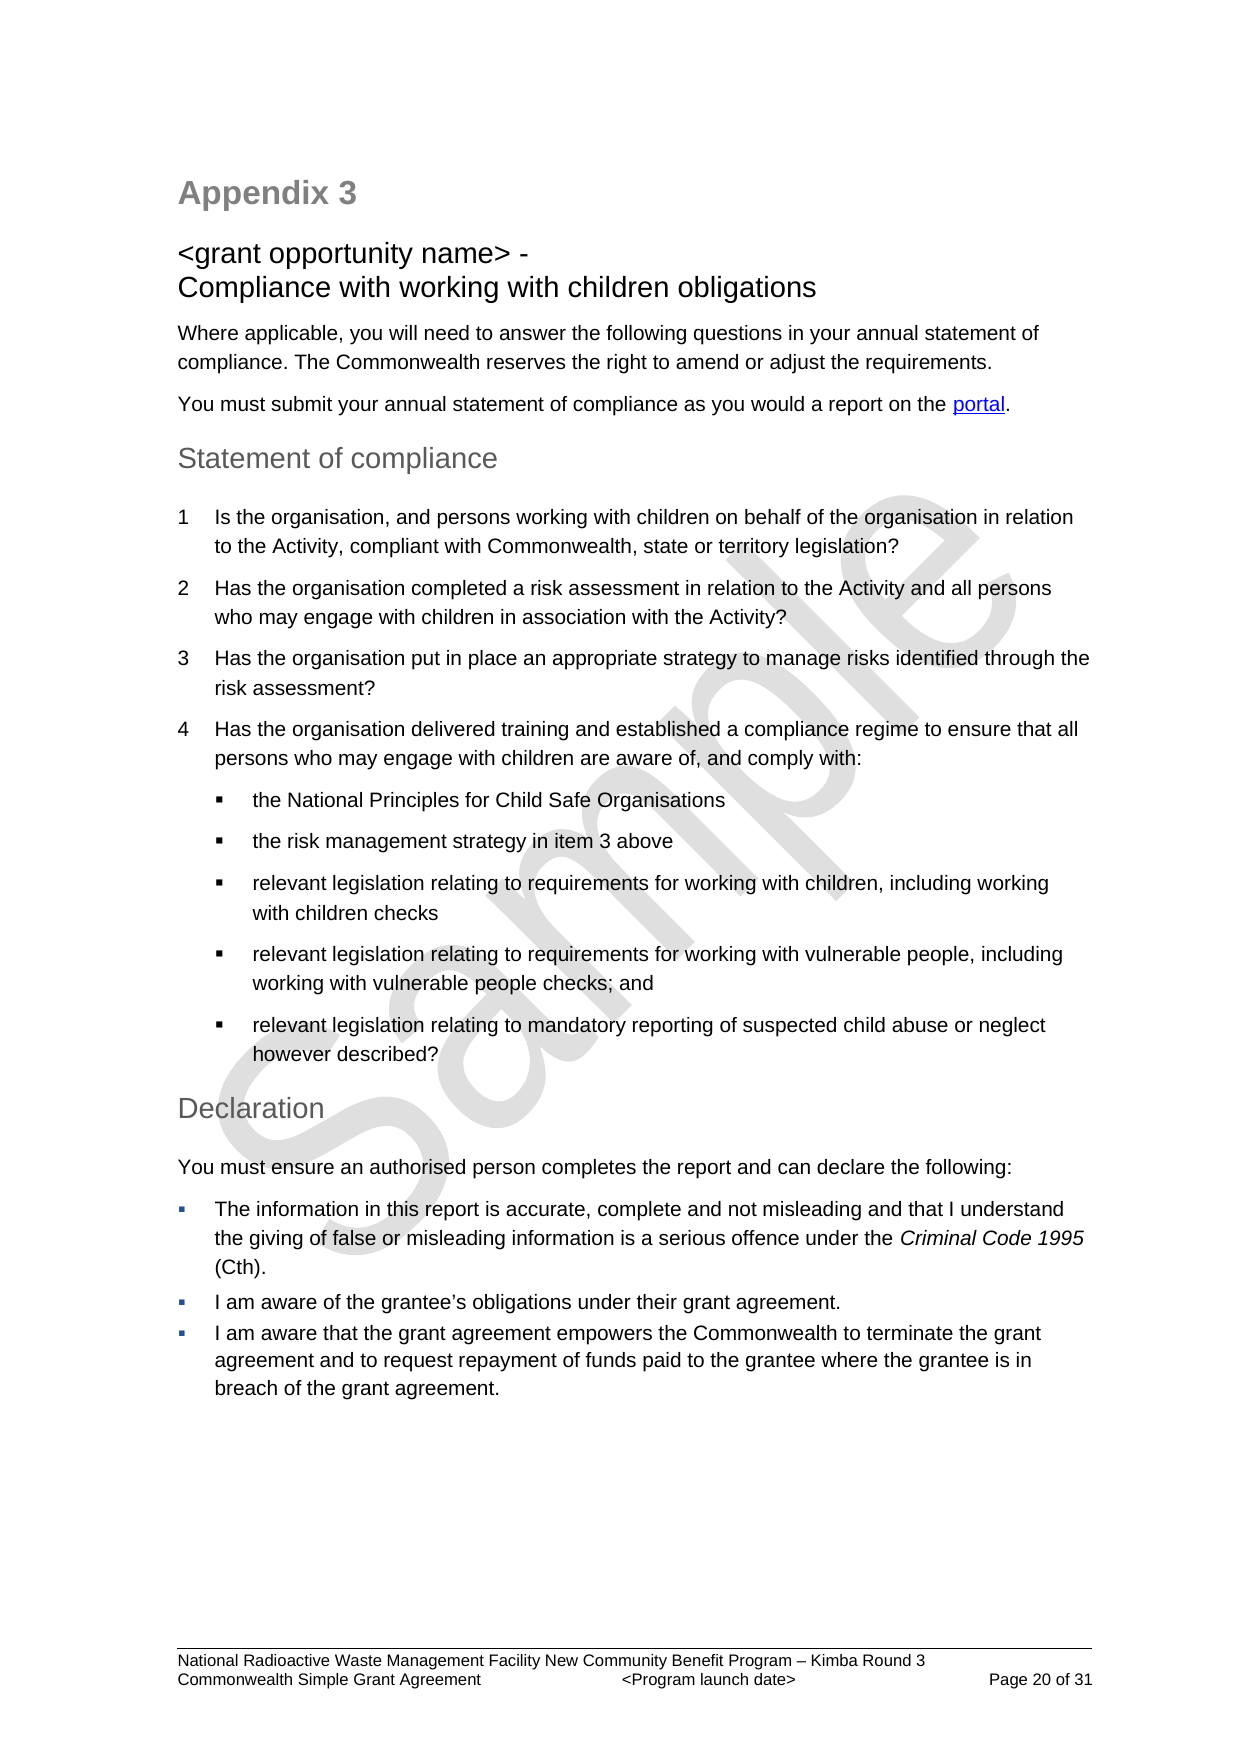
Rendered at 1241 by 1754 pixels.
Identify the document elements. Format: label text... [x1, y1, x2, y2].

list Has the organisation put in place an appropriate strategy to manage risks identified through the risk assessment? [177, 641, 1092, 699]
list Is the organisation, and persons working with children on behalf of the organisation in relation to the Activity, compliant with Commonwealth, state or territory legislation? [177, 499, 1092, 558]
list the risk management strategy in item 3 above [214, 824, 1092, 853]
subtitle Appendix 3 [177, 173, 1092, 211]
list the National Principles for Child Safe Organisations [214, 783, 1092, 812]
list relevant legislation relating to requirements for working with vulnerable people, including working with vulnerable people checks; and [214, 937, 1092, 995]
list I am aware that the grant agreement empowers the Commonwealth to terminate the grant agreement and to request repayment of funds paid to the grantee where the grantee is in breach of the grant agreement. [177, 1320, 1092, 1399]
subtitle <grant opportunity name> - Compliance with working with children obligations [177, 236, 1092, 303]
list Has the organisation completed a risk assessment in relation to the Activity and all persons who may engage with children in association with the Activity? [177, 570, 1092, 628]
list relevant legislation relating to mandatory reporting of suspected child abuse or neglect however described? [214, 1008, 1092, 1066]
text You must ensure an authorised person completes the report and can declare the following: [177, 1149, 1092, 1179]
list I am aware of the grantee’s obligations under their grant agreement. [177, 1285, 1092, 1314]
subtitle Declaration [177, 1091, 1092, 1124]
text You must submit your annual statement of compliance as you would a report on the portal. [177, 387, 1092, 416]
subtitle Statement of compliance [177, 441, 1092, 474]
list Has the organisation delivered training and established a compliance regime to ensure that all persons who may engage with children are aware of, and comply with: [177, 712, 1092, 770]
list The information in this report is accurate, complete and not misleading and that I understand the giving of false or misleading information is a serious offence under the Criminal Code 1995 (Cth). [177, 1191, 1092, 1279]
text Where applicable, you will need to answer the following questions in your annual statement of compliance. The Commonwealth reserves the right to amend or adjust the requirements. [177, 316, 1092, 374]
list relevant legislation relating to requirements for working with children, including working with children checks [214, 866, 1092, 924]
